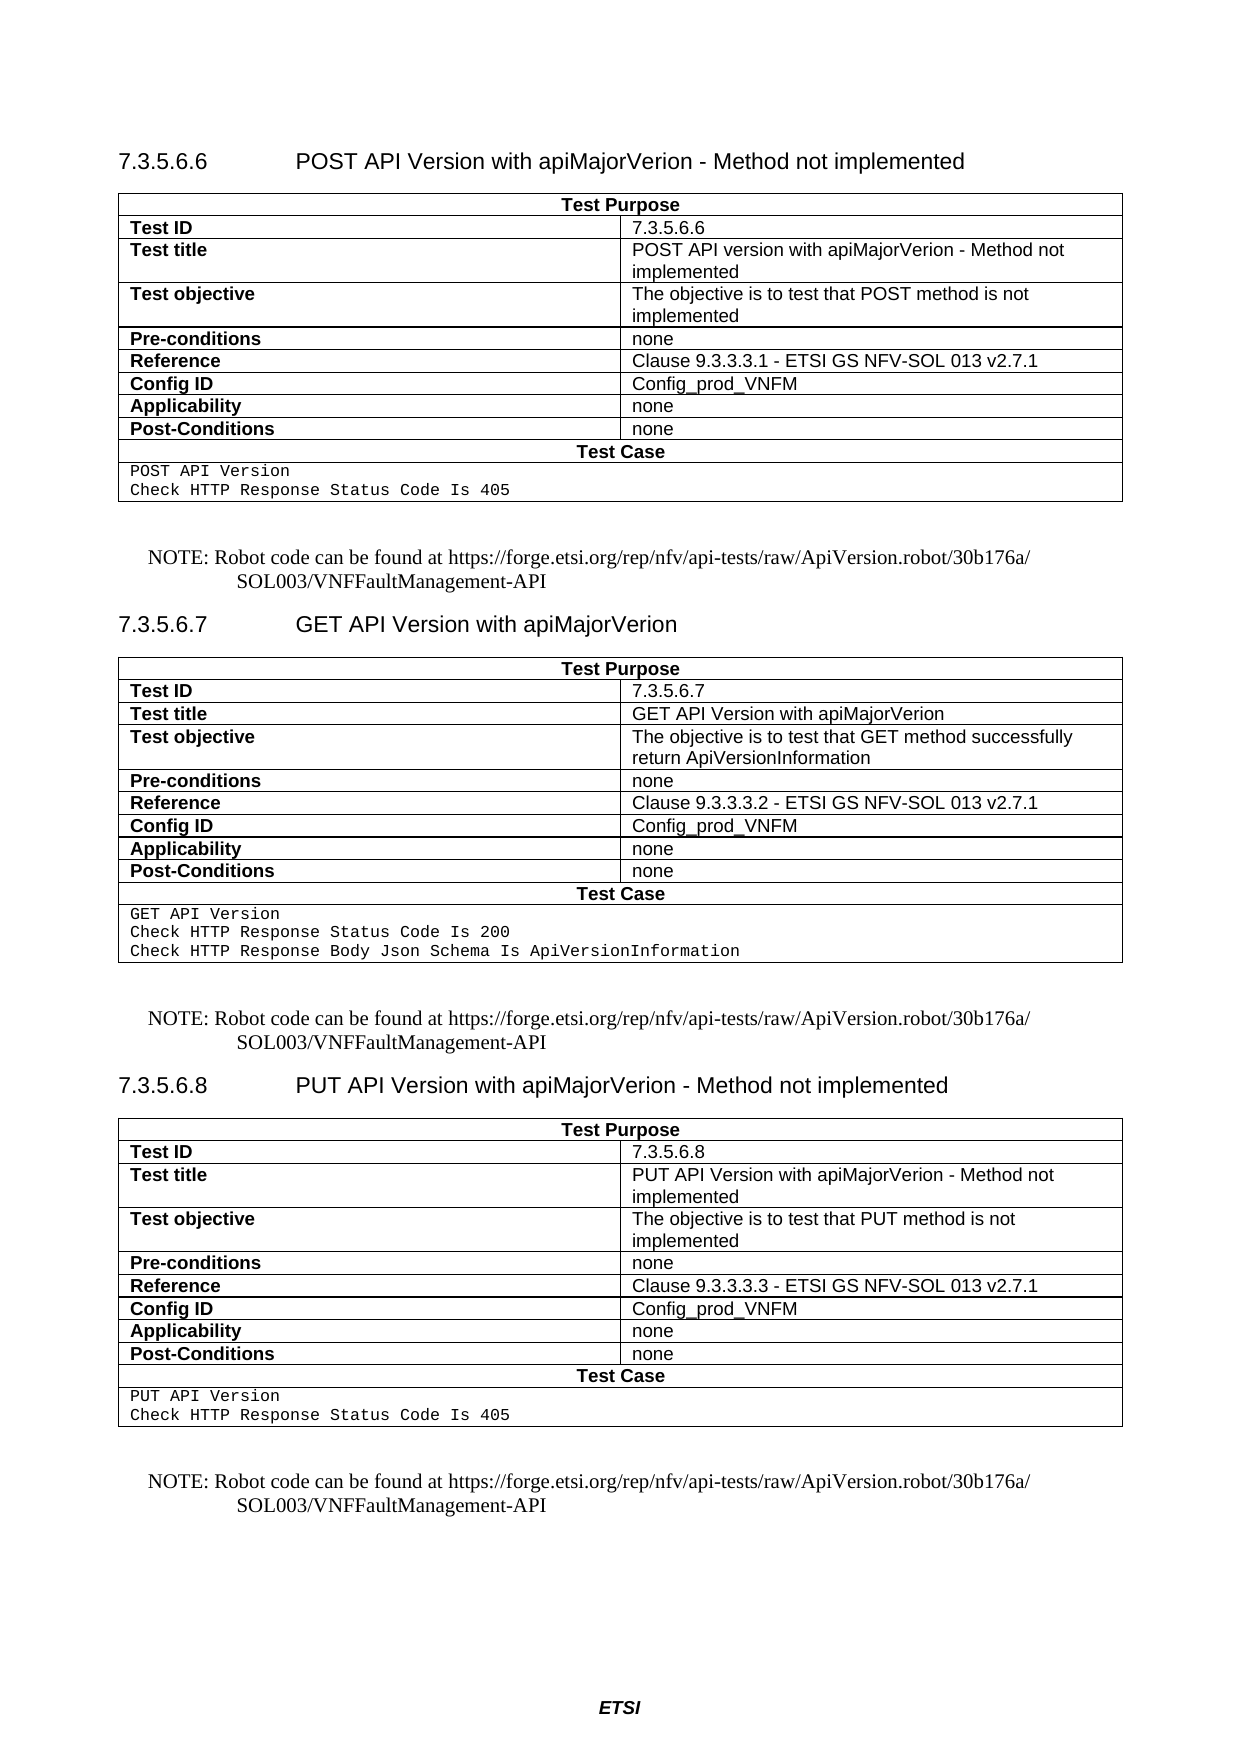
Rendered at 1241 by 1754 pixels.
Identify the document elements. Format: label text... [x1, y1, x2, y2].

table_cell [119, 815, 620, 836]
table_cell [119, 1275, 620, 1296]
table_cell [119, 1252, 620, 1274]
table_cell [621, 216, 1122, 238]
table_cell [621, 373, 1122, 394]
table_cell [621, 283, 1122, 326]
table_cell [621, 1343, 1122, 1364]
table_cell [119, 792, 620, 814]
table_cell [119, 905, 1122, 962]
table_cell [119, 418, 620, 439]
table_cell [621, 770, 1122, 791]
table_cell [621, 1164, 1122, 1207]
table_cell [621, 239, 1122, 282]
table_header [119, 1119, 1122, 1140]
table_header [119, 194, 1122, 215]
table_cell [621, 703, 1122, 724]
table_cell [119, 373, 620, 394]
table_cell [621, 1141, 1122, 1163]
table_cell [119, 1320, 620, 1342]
text NOTE: Robot code can be found at https://forge.etsi.org/rep/nfv/api-tests/raw/ApiVersion.robot/30b176a/SOL003/VNFFaultManagement-API [148, 1006, 1122, 1054]
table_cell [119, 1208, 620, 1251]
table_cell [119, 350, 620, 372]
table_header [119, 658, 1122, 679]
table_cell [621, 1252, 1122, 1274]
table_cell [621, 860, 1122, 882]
subtitle 7.3.5.6.6 POST API Version with apiMajorVerion - Method not implemented [118, 148, 1122, 174]
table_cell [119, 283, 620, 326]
text NOTE: Robot code can be found at https://forge.etsi.org/rep/nfv/api-tests/raw/ApiVersion.robot/30b176a/SOL003/VNFFaultManagement-API [148, 1469, 1122, 1517]
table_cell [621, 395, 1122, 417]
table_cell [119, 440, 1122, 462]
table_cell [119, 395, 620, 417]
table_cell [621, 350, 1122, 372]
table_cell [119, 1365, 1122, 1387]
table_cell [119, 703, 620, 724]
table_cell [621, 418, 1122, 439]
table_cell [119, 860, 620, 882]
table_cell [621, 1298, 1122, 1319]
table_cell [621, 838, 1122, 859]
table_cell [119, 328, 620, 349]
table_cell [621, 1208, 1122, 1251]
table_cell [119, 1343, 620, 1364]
subtitle 7.3.5.6.8 PUT API Version with apiMajorVerion - Method not implemented [118, 1072, 1122, 1099]
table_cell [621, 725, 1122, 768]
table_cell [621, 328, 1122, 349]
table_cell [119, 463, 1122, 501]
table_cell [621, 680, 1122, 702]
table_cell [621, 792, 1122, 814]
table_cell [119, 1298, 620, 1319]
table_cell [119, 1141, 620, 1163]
text NOTE: Robot code can be found at https://forge.etsi.org/rep/nfv/api-tests/raw/ApiVersion.robot/30b176a/SOL003/VNFFaultManagement-API [148, 544, 1122, 593]
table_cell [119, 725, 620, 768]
subtitle 7.3.5.6.7 GET API Version with apiMajorVerion [118, 611, 1122, 638]
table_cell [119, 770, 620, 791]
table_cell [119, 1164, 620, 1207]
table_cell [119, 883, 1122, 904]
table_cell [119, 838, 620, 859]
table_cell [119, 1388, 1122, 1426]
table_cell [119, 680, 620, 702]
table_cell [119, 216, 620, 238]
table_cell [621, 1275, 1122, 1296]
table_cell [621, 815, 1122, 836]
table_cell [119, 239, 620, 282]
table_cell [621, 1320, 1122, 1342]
